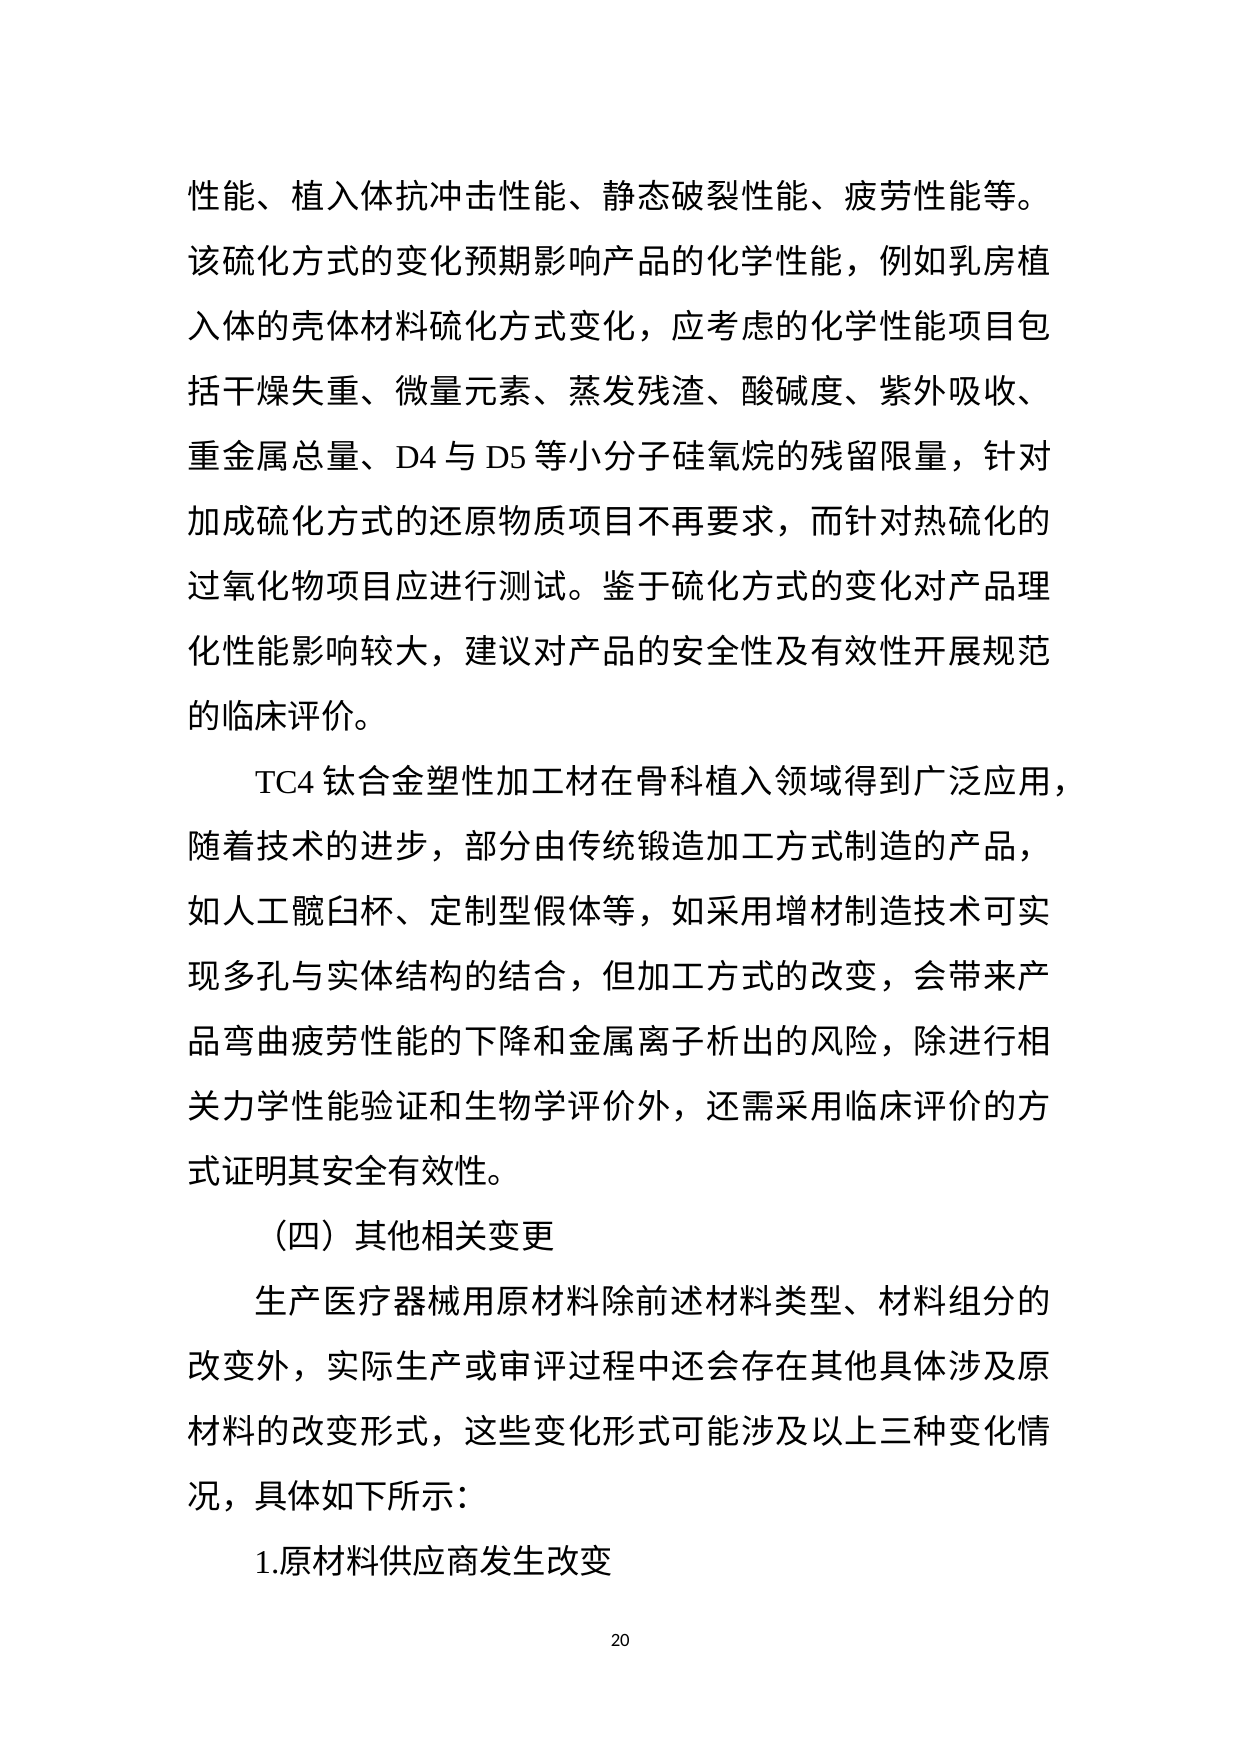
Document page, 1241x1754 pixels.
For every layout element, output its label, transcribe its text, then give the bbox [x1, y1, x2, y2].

text 1.原材料供应商发生改变 [187, 1527, 1053, 1592]
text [187, 162, 1053, 747]
text （四）其他相关变更 [187, 1202, 1053, 1267]
text 生产医疗器械用原材料除前述材料类型、材料组分的改变外，实际生产或审评过程中还会存在其他具体涉及原材料的改变形式，这些变化形式可能涉及以上三种变化情况，具体如下所示： [187, 1267, 1053, 1527]
text TC4钛合金塑性加工材在骨科植入领域得到广泛应用，随着技术的进步，部分由传统锻造加工方式制造的产品，如人工髋臼杯、定制型假体等，如采用增材制造技术可实现多孔与实体结构的结合，但加工方式的改变，会带来产品弯曲疲劳性能的下降和金属离子析出的风险，除进行相关力学性能验证和生物学评价外，还需采用临床评价的方式证明其安全有效性。 [187, 747, 1053, 1202]
